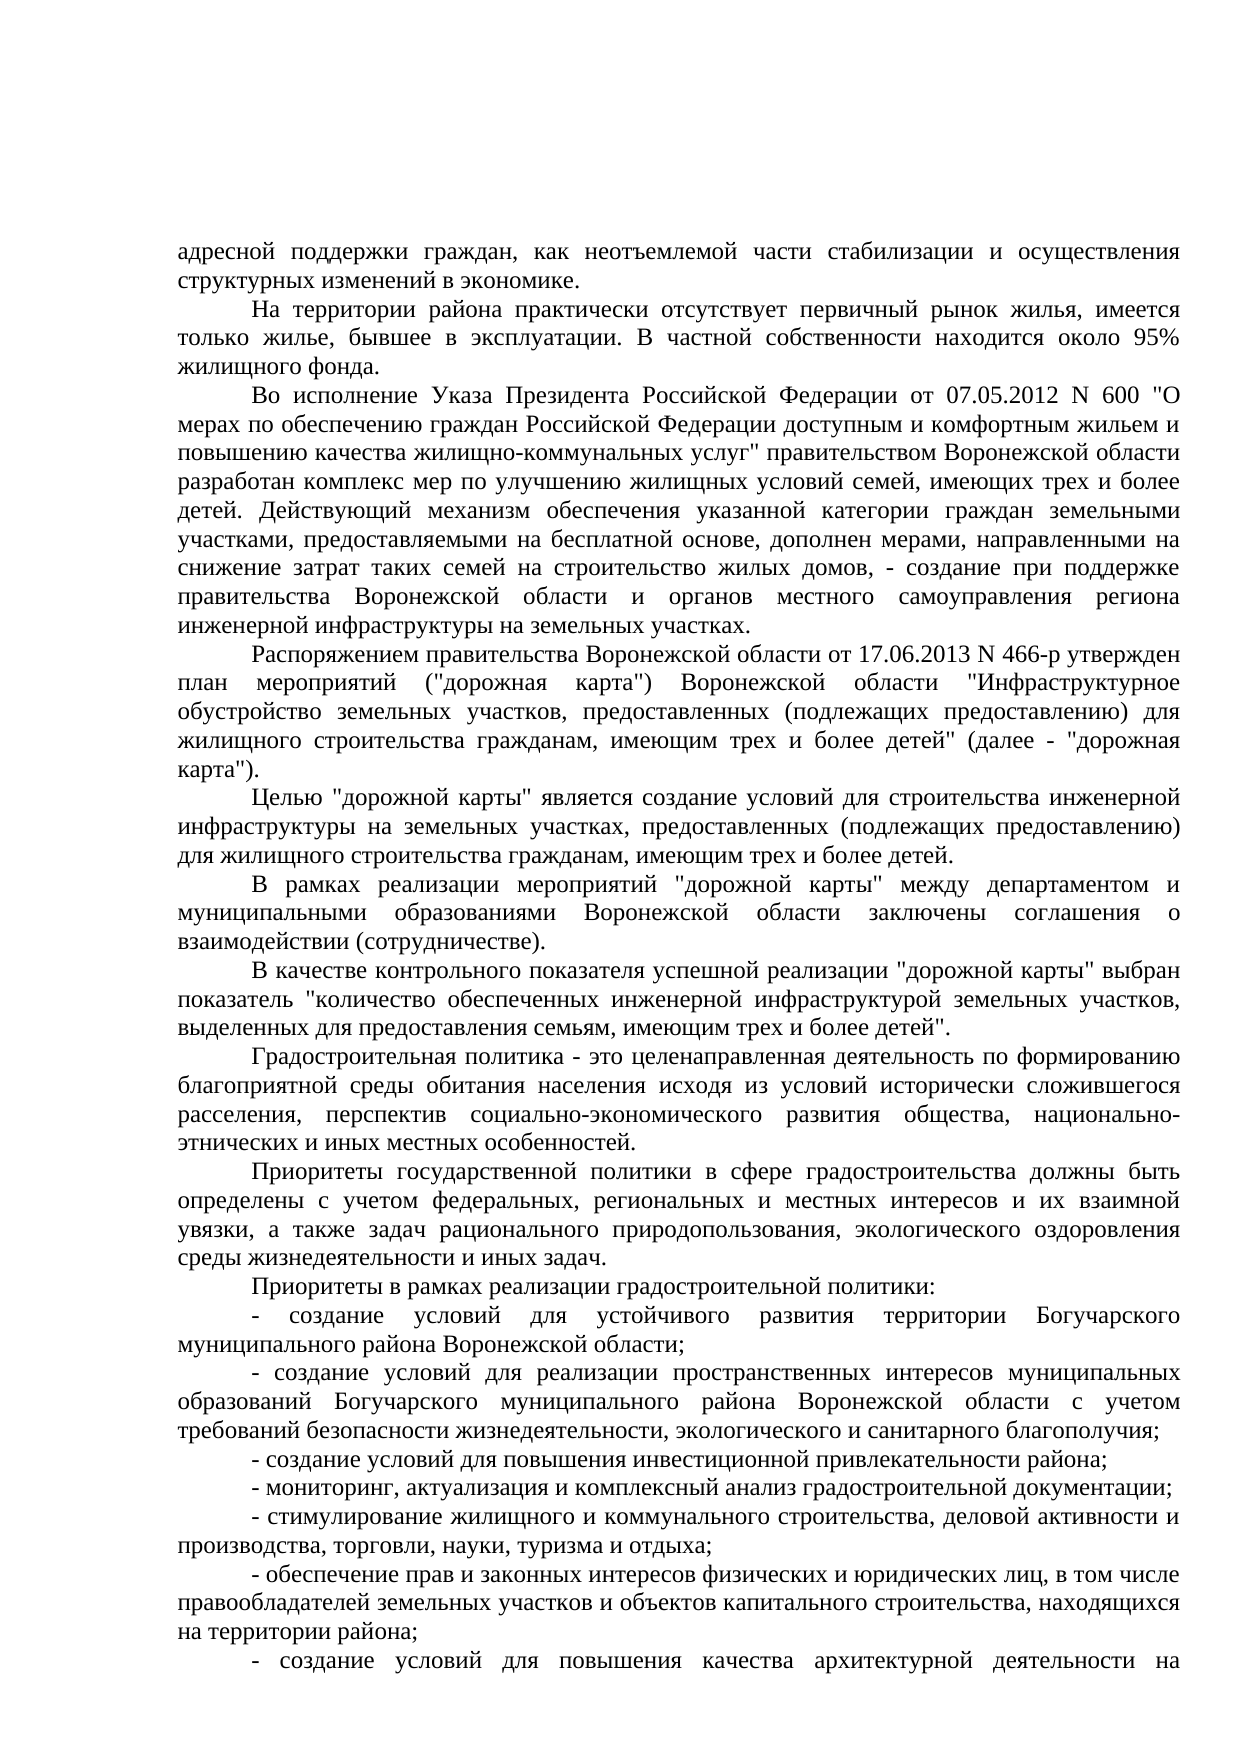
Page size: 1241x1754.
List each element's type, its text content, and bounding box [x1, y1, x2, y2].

text В качестве контрольного показателя успешной реализации "дорожной карты" выбран показатель "количество обеспеченных инженерной инфраструктурой земельных участков, выделенных для предоставления семьям, имеющим трех и более детей". [177, 955, 1181, 1041]
text - создание условий для устойчивого развития территории Богучарского муниципального района Воронежской области; [177, 1300, 1181, 1357]
text - создание условий для повышения инвестиционной привлекательности района; [177, 1444, 1181, 1472]
text - обеспечение прав и законных интересов физических и юридических лиц, в том числе правообладателей земельных участков и объектов капитального строительства, находящихся на территории района; [177, 1559, 1181, 1645]
text Приоритеты государственной политики в сфере градостроительства должны быть определены с учетом федеральных, региональных и местных интересов и их взаимной увязки, а также задач рационального природопользования, экологического оздоровления среды жизнедеятельности и иных задач. [177, 1156, 1181, 1271]
text - создание условий для реализации пространственных интересов муниципальных образований Богучарского муниципального района Воронежской области с учетом требований безопасности жизнедеятельности, экологического и санитарного благополучия; [177, 1357, 1181, 1444]
text Целью "дорожной карты" является создание условий для строительства инженерной инфраструктуры на земельных участках, предоставленных (подлежащих предоставлению) для жилищного строительства гражданам, имеющим трех и более детей. [177, 782, 1181, 869]
text - стимулирование жилищного и коммунального строительства, деловой активности и производства, торговли, науки, туризма и отдыха; [177, 1501, 1181, 1559]
text Градостроительная политика - это целенаправленная деятельность по формированию благоприятной среды обитания населения исходя из условий исторически сложившегося расселения, перспектив социально-экономического развития общества, национально-этнических и иных местных особенностей. [177, 1041, 1181, 1156]
text Приоритеты в рамках реализации градостроительной политики: [177, 1271, 1181, 1300]
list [177, 236, 1181, 294]
text В рамках реализации мероприятий "дорожной карты" между департаментом и муниципальными образованиями Воронежской области заключены соглашения о взаимодействии (сотрудничестве). [177, 869, 1181, 955]
text Во исполнение Указа Президента Российской Федерации от 07.05.2012 N 600 "О мерах по обеспечению граждан Российской Федерации доступным и комфортным жильем и повышению качества жилищно-коммунальных услуг" правительством Воронежской области разработан комплекс мер по улучшению жилищных условий семей, имеющих трех и более детей. Действующий механизм обеспечения указанной категории граждан земельными участками, предоставляемыми на бесплатной основе, дополнен мерами, направленными на снижение затрат таких семей на строительство жилых домов, - создание при поддержке правительства Воронежской области и органов местного самоуправления региона инженерной инфраструктуры на земельных участках. [177, 380, 1181, 639]
text - мониторинг, актуализация и комплексный анализ градостроительной документации; [177, 1472, 1181, 1501]
list На территории района практически отсутствует первичный рынок жилья, имеется только жилье, бывшее в эксплуатации. В частной собственности находится около 95% жилищного фонда. [177, 294, 1181, 380]
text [177, 1645, 1181, 1674]
text Распоряжением правительства Воронежской области от 17.06.2013 N 466-р утвержден план мероприятий ("дорожная карта") Воронежской области "Инфраструктурное обустройство земельных участков, предоставленных (подлежащих предоставлению) для жилищного строительства гражданам, имеющим трех и более детей" (далее - "дорожная карта"). [177, 639, 1181, 782]
